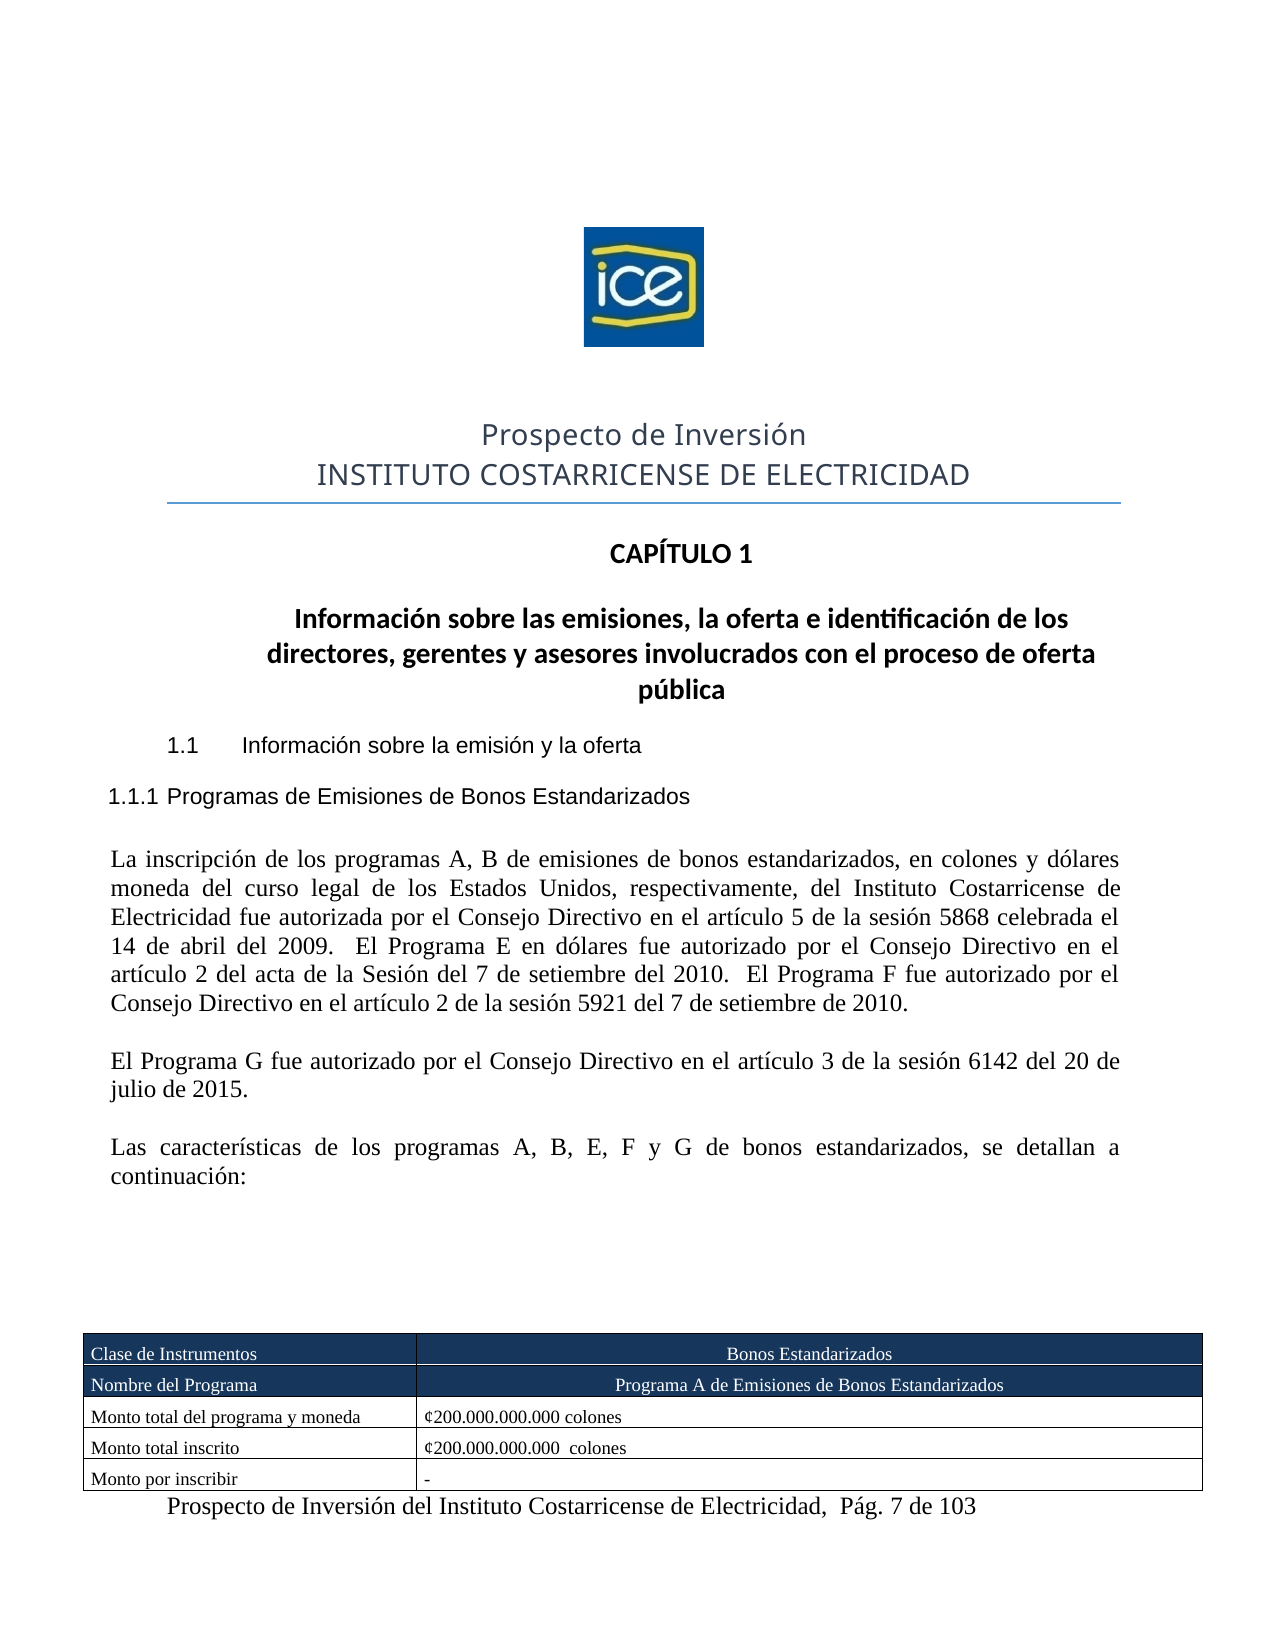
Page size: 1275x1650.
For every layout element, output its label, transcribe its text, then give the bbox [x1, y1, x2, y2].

table_cell Monto por inscribir [84, 1459, 416, 1489]
table_cell Monto total del programa y moneda [84, 1397, 416, 1427]
table_cell - [417, 1459, 1202, 1489]
table_cell Monto total inscrito [84, 1428, 416, 1458]
table_cell Programa A de Emisiones de Bonos Estandarizados [417, 1366, 1202, 1396]
table_cell Nombre del Programa [84, 1366, 416, 1396]
title INSTITUTO COSTARRICENSE DE ELECTRICIDAD [167, 454, 1121, 502]
subtitle Información sobre las emisiones, la oferta e identificación de los directores, gerentes y asesores involucrados con el proceso de oferta pública [242, 600, 1121, 707]
subtitle Información sobre la emisión y la oferta [167, 732, 1121, 758]
table_cell ¢200.000.000.000 colones [417, 1397, 1202, 1427]
text Las características de los programas A, B, E, F y G de bonos estandarizados, se detallan a continuación: [110, 1132, 1121, 1189]
picture [583, 227, 704, 347]
subtitle Programas de Emisiones de Bonos Estandarizados [108, 783, 1121, 809]
text El Programa G fue autorizado por el Consejo Directivo en el artículo 3 de la sesión 6142 del 20 de julio de 2015. [110, 1046, 1121, 1103]
subtitle CAPÍTULO 1 [242, 535, 1121, 571]
table_header Clase de Instrumentos [84, 1334, 416, 1364]
table_cell ¢200.000.000.000 colones [417, 1428, 1202, 1458]
text La inscripción de los programas A, B de emisiones de bonos estandarizados, en colones y dólares moneda del curso legal de los Estados Unidos, respectivamente, del Instituto Costarricense de Electricidad fue autorizada por el Consejo Directivo en el artículo 5 de la sesión 5868 celebrada el 14 de abril del 2009. El Programa E en dólares fue autorizado por el Consejo Directivo en el artículo 2 del acta de la Sesión del 7 de setiembre del 2010. El Programa F fue autorizado por el Consejo Directivo en el artículo 2 de la sesión 5921 del 7 de setiembre de 2010. [110, 844, 1121, 1017]
title Prospecto de Inversión [167, 414, 1121, 454]
table_header Bonos Estandarizados [417, 1334, 1202, 1364]
